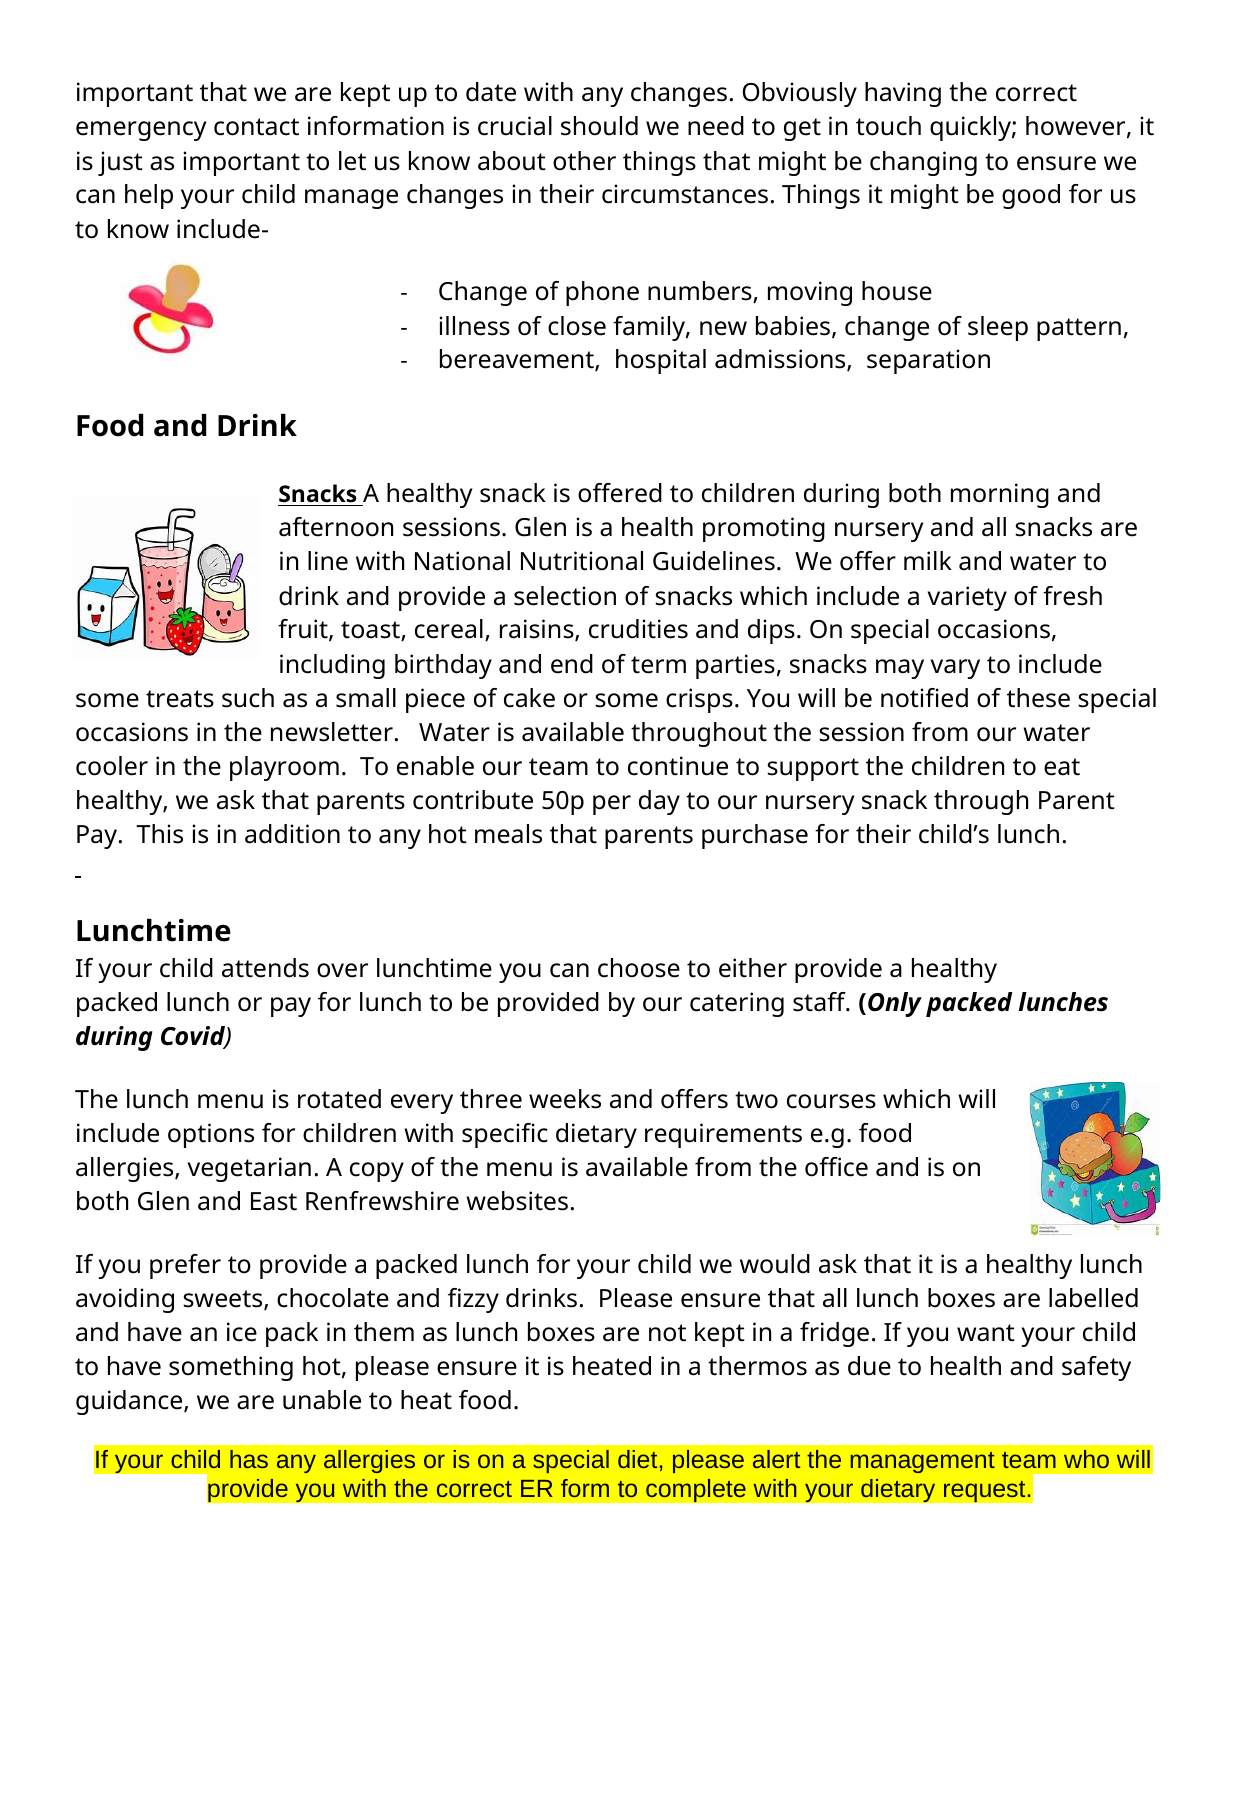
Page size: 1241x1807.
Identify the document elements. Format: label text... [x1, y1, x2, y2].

list illness of close family, new babies, change of sleep pattern, [232, 308, 1165, 342]
text Snacks A healthy snack is offered to children during both morning and afternoon sessions. Glen is a health promoting nursery and all snacks are in line with National Nutritional Guidelines. We offer milk and water to drink and provide a selection of snacks which include a variety of fresh fruit, toast, cereal, raisins, crudities and dips. On special occasions, including birthday and end of term parties, snacks may vary to include some treats such as a small piece of cake or some crisps. You will be notified of these special occasions in the newsletter. Water is available throughout the session from our water cooler in the playroom. To enable our team to continue to support the children to eat healthy, we ask that parents contribute 50p per day to our nursery snack through Parent Pay. This is in addition to any hot meals that parents purchase for their child’s lunch. [75, 476, 1165, 851]
list bereavement, hospital admissions, separation [225, 342, 1165, 376]
text Lunchtime [75, 911, 1165, 950]
text The lunch menu is rotated every three weeks and offers two courses which will include options for children with specific dietary requirements e.g. food allergies, vegetarian. A copy of the menu is available from the office and is on both Glen and East Renfrewshire websites. [75, 1081, 1165, 1217]
text If your child attends over lunchtime you can choose to either provide a healthy packed lunch or pay for lunch to be provided by our catering staff. (Only packed lunches during Covid) [75, 950, 1165, 1052]
picture [71, 496, 260, 659]
text If you prefer to provide a packed lunch for your child we would ask that it is a healthy lunch avoiding sweets, chocolate and fizzy drinks. Please ensure that all lunch boxes are labelled and have an ice pack in them as lunch boxes are not kept in a fridge. If you want your child to have something hot, please ensure it is heated in a thermos as due to health and safety guidance, we are unable to heat food. [75, 1246, 1165, 1417]
text Food and Drink [75, 405, 1165, 445]
picture [103, 247, 232, 373]
list Change of phone numbers, moving house [232, 274, 1165, 308]
picture [1029, 1082, 1161, 1236]
